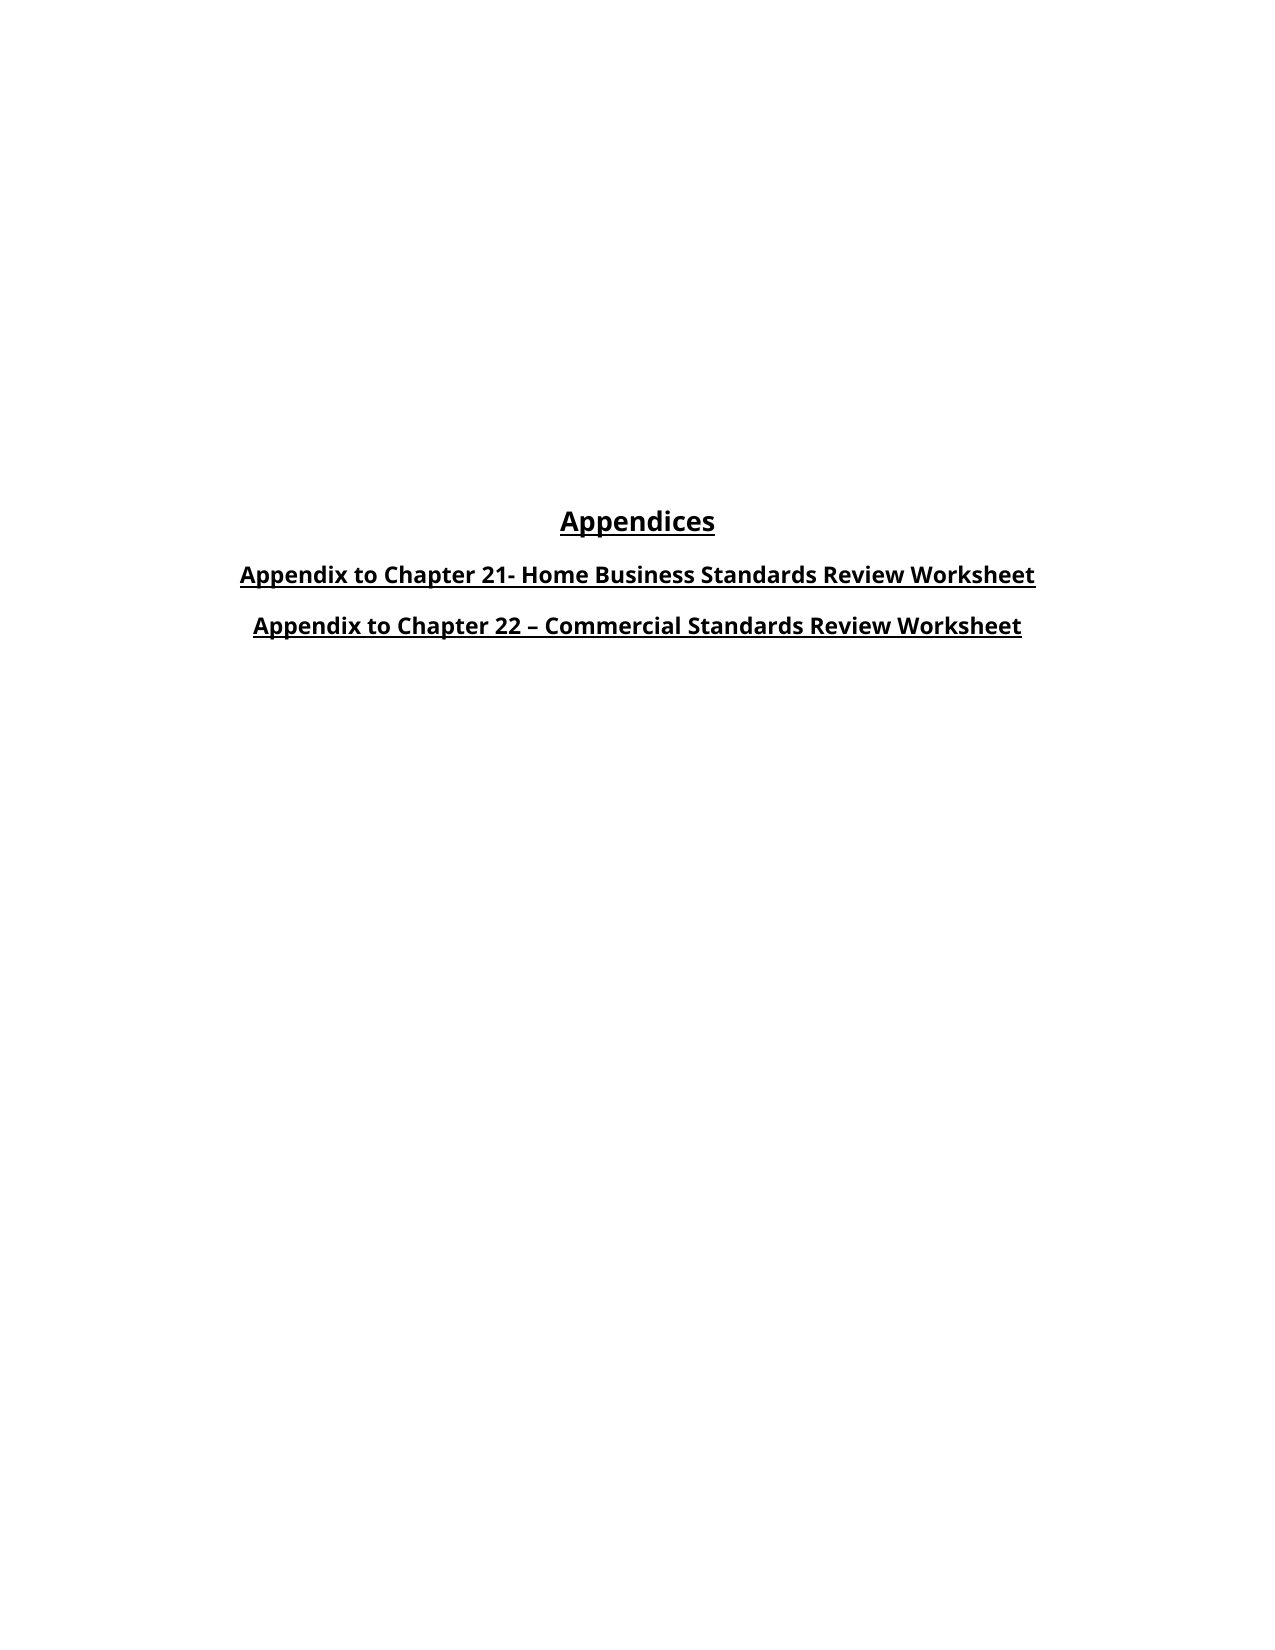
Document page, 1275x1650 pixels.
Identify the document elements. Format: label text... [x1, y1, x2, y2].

text Appendix to Chapter 21- Home Business Standards Review Worksheet [150, 559, 1125, 591]
text Appendices [150, 503, 1125, 540]
text Appendix to Chapter 22 – Commercial Standards Review Worksheet [150, 610, 1125, 641]
